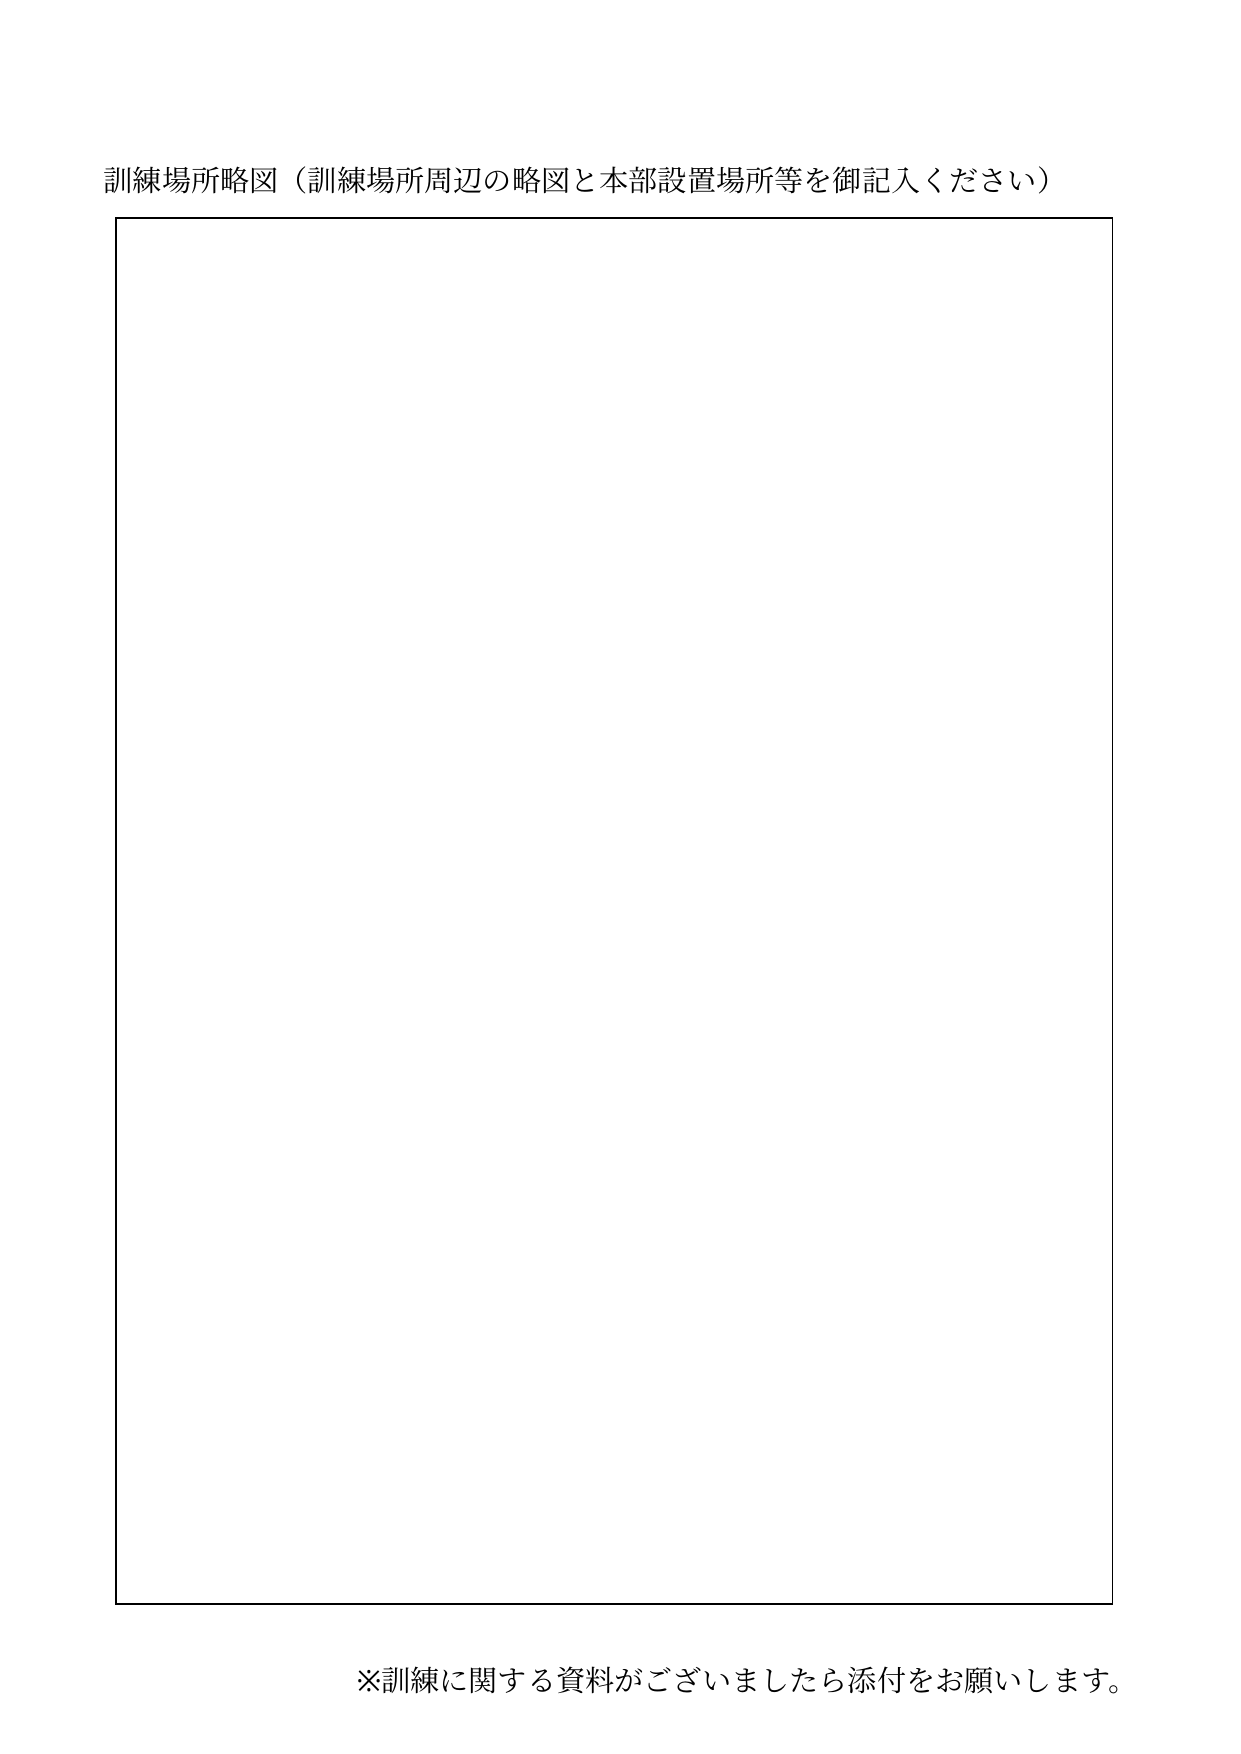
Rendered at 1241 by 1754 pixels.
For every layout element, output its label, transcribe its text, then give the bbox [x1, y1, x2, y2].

text 訓練場所略図（訓練場所周辺の略図と本部設置場所等を御記入ください） [103, 142, 1137, 217]
text ※訓練に関する資料がございましたら添付をお願いします。 [103, 1642, 1137, 1717]
